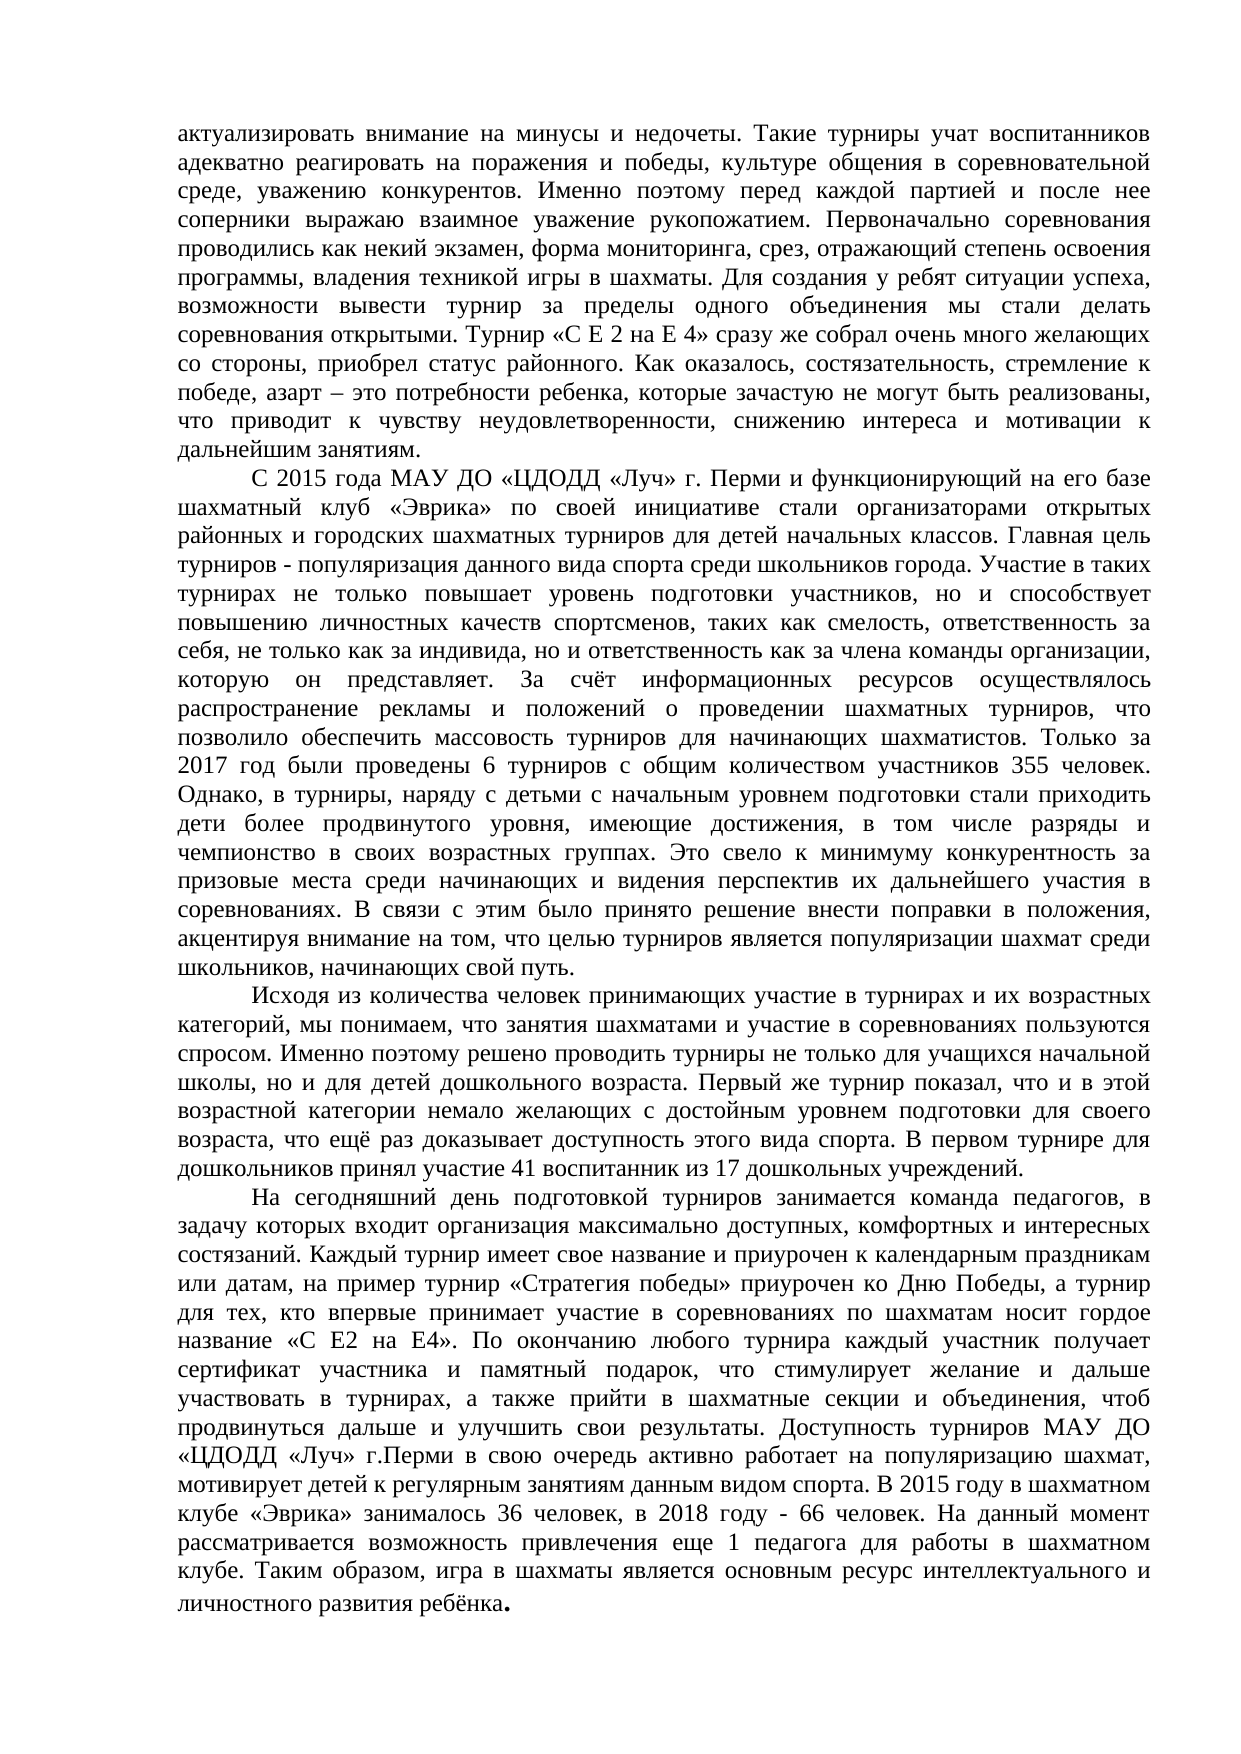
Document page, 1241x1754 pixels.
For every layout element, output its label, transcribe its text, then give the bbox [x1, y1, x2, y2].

text На сегодняшний день подготовкой турниров занимается команда педагогов, в задачу которых входит организация максимально доступных, комфортных и интересных состязаний. Каждый турнир имеет свое название и приурочен к календарным праздникам или датам, на пример турнир «Стратегия победы» приурочен ко Дню Победы, а турнир для тех, кто впервые принимает участие в соревнованиях по шахматам носит гордое название «С Е2 на Е4». По окончанию любого турнира каждый участник получает сертификат участника и памятный подарок, что стимулирует желание и дальше участвовать в турнирах, а также прийти в шахматные секции и объединения, чтоб продвинуться дальше и улучшить свои результаты. Доступность турниров МАУ ДО «ЦДОДД «Луч» г.Перми в свою очередь активно работает на популяризацию шахмат, мотивирует детей к регулярным занятиям данным видом спорта. В 2015 году в шахматном клубе «Эврика» занималось 36 человек, в 2018 году - 66 человек. На данный момент рассматривается возможность привлечения еще 1 педагога для работы в шахматном клубе. Таким образом, игра в шахматы является основным ресурс интеллектуального и личностного развития ребёнка. [177, 1182, 1152, 1618]
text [177, 118, 1152, 463]
text Исходя из количества человек принимающих участие в турнирах и их возрастных категорий, мы понимаем, что занятия шахматами и участие в соревнованиях пользуются спросом. Именно поэтому решено проводить турниры не только для учащихся начальной школы, но и для детей дошкольного возраста. Первый же турнир показал, что и в этой возрастной категории немало желающих с достойным уровнем подготовки для своего возраста, что ещё раз доказывает доступность этого вида спорта. В первом турнире для дошкольников принял участие 41 воспитанник из 17 дошкольных учреждений. [177, 981, 1152, 1182]
text С 2015 года МАУ ДО «ЦДОДД «Луч» г. Перми и функционирующий на его базе шахматный клуб «Эврика» по своей инициативе стали организаторами открытых районных и городских шахматных турниров для детей начальных классов. Главная цель турниров - популяризация данного вида спорта среди школьников города. Участие в таких турнирах не только повышает уровень подготовки участников, но и способствует повышению личностных качеств спортсменов, таких как смелость, ответственность за себя, не только как за индивида, но и ответственность как за члена команды организации, которую он представляет. За счёт информационных ресурсов осуществлялось распространение рекламы и положений о проведении шахматных турниров, что позволило обеспечить массовость турниров для начинающих шахматистов. Только за 2017 год были проведены 6 турниров с общим количеством участников 355 человек. Однако, в турниры, наряду с детьми с начальным уровнем подготовки стали приходить дети более продвинутого уровня, имеющие достижения, в том числе разряды и чемпионство в своих возрастных группах. Это свело к минимуму конкурентность за призовые места среди начинающих и видения перспектив их дальнейшего участия в соревнованиях. В связи с этим было принято решение внести поправки в положения, акцентируя внимание на том, что целью турниров является популяризации шахмат среди школьников, начинающих свой путь. [177, 463, 1152, 981]
